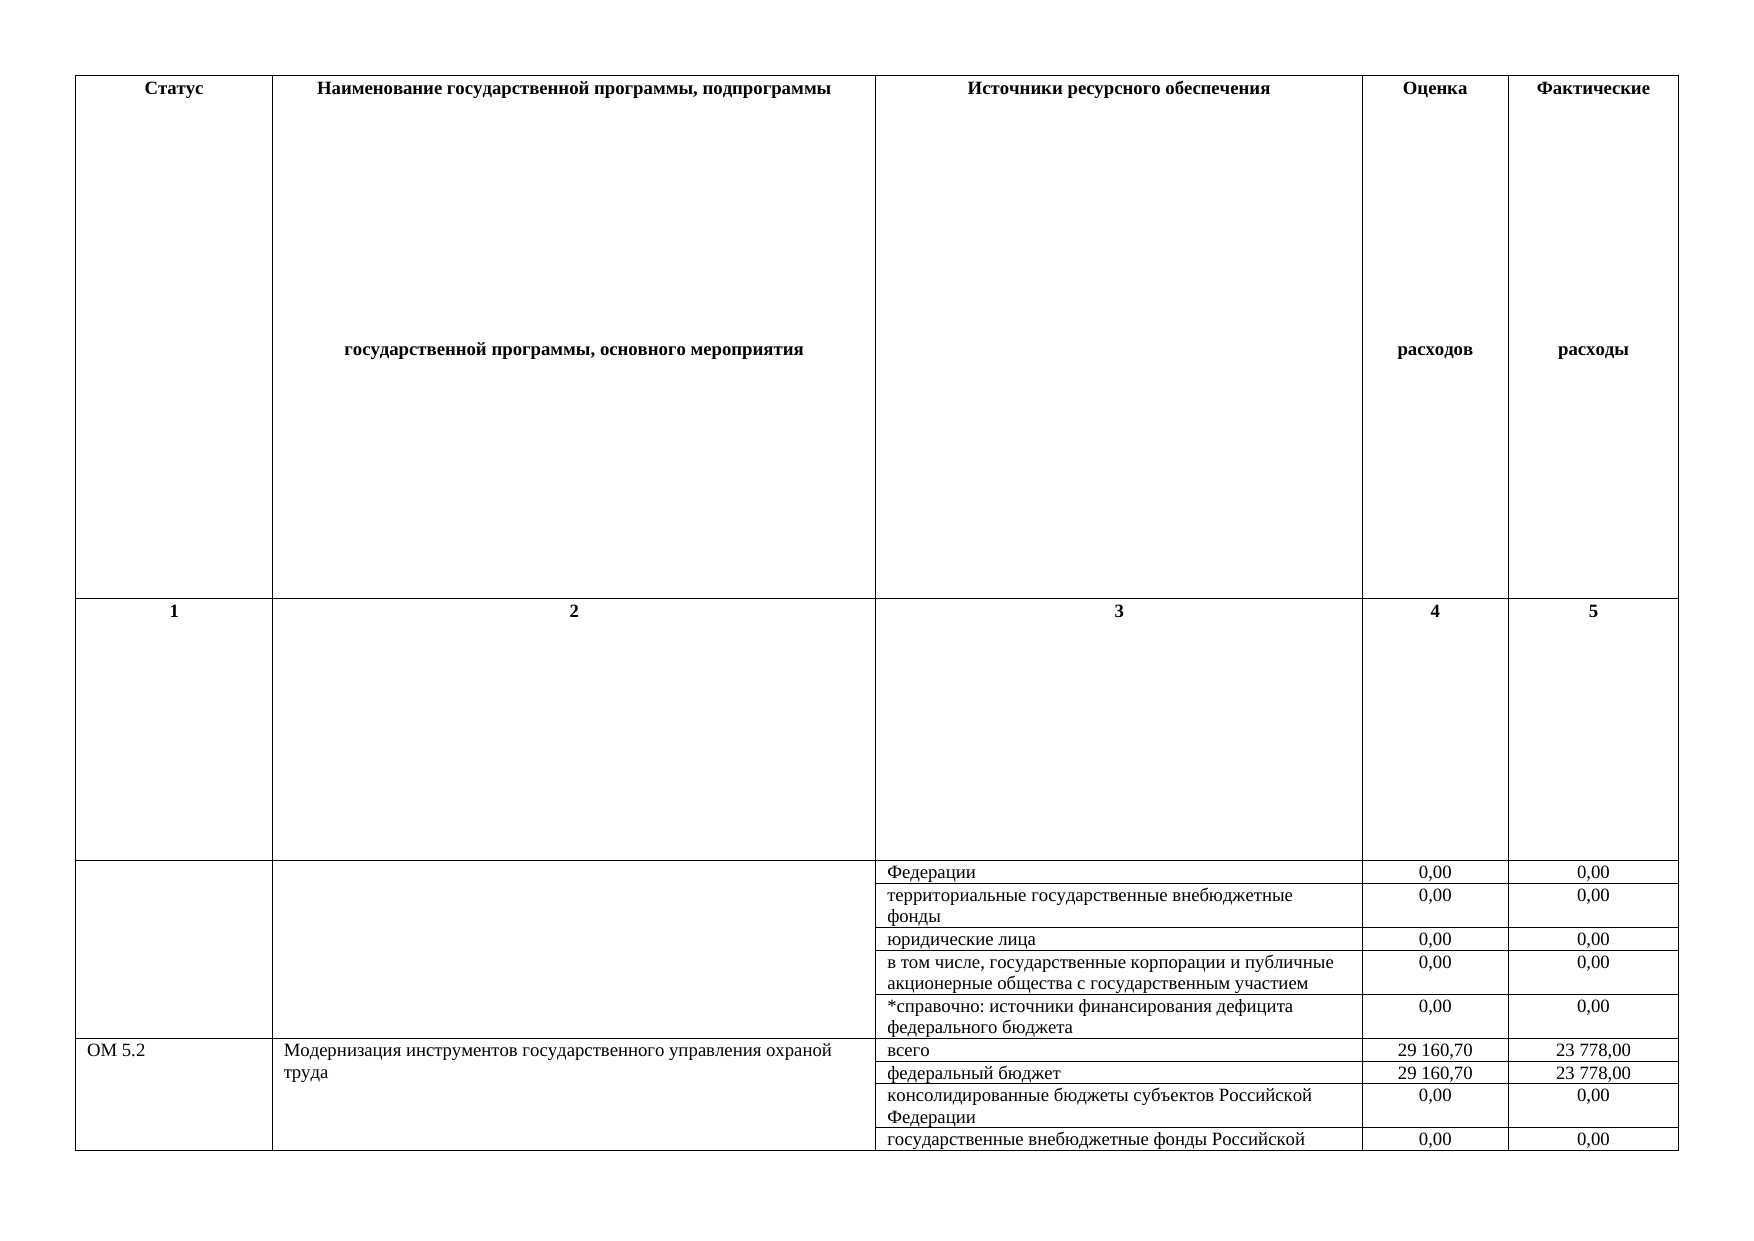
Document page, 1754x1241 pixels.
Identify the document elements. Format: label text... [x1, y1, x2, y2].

table_cell 0,00 [1509, 995, 1678, 1038]
table_cell 0,00 [1363, 1128, 1508, 1150]
table_cell государственные внебюджетные фонды Российской Федерации [876, 861, 1362, 883]
table_cell 29 160,70 [1363, 1039, 1508, 1061]
table_cell Модернизация инструментов государственного управления охраной труда [273, 1039, 875, 1150]
table_cell всего [876, 1039, 1362, 1061]
table_cell консолидированные бюджеты субъектов Российской Федерации [876, 1084, 1362, 1127]
table_cell 23 778,00 [1509, 1062, 1678, 1083]
table_header Фактические расходы [1509, 76, 1678, 598]
table_cell 29 160,70 [1363, 1062, 1508, 1083]
table_cell 0,00 [1363, 861, 1508, 883]
table_cell 3 [876, 599, 1362, 860]
table_header Статус [76, 76, 272, 598]
table_cell 2 [273, 599, 875, 860]
table_cell 0,00 [1509, 951, 1678, 994]
table_cell 4 [1363, 599, 1508, 860]
table_cell в том числе, государственные корпорации и публичные акционерные общества с государственным участием [876, 951, 1362, 994]
table_cell 0,00 [1509, 928, 1678, 949]
table_cell 23 778,00 [1509, 1039, 1678, 1061]
table_cell 0,00 [1509, 1084, 1678, 1127]
table_cell территориальные государственные внебюджетные фонды [876, 884, 1362, 927]
table_cell 0,00 [1363, 884, 1508, 927]
table_cell юридические лица [876, 928, 1362, 949]
table_cell 0,00 [1509, 884, 1678, 927]
table_cell 1 [76, 599, 272, 860]
table_cell 0,00 [1509, 1128, 1678, 1150]
table_cell государственные внебюджетные фонды Российской Федерации [876, 1128, 1362, 1150]
table_cell *cправочно: источники финансирования дефицита федерального бюджета [876, 995, 1362, 1038]
table_header Источники ресурсного обеспечения [876, 76, 1362, 598]
table_cell 0,00 [1363, 995, 1508, 1038]
table_cell федеральный бюджет [876, 1062, 1362, 1083]
table_cell 0,00 [1509, 861, 1678, 883]
table_cell ОМ 5.2 [76, 1039, 272, 1150]
table_header Наименование государственной программы, подпрограммы государственной программы, основного мероприятия [273, 76, 875, 598]
table_cell 5 [1509, 599, 1678, 860]
table_header Оценка расходов [1363, 76, 1508, 598]
table_cell 0,00 [1363, 928, 1508, 949]
table_cell 0,00 [1363, 1084, 1508, 1127]
table_cell 0,00 [1363, 951, 1508, 994]
